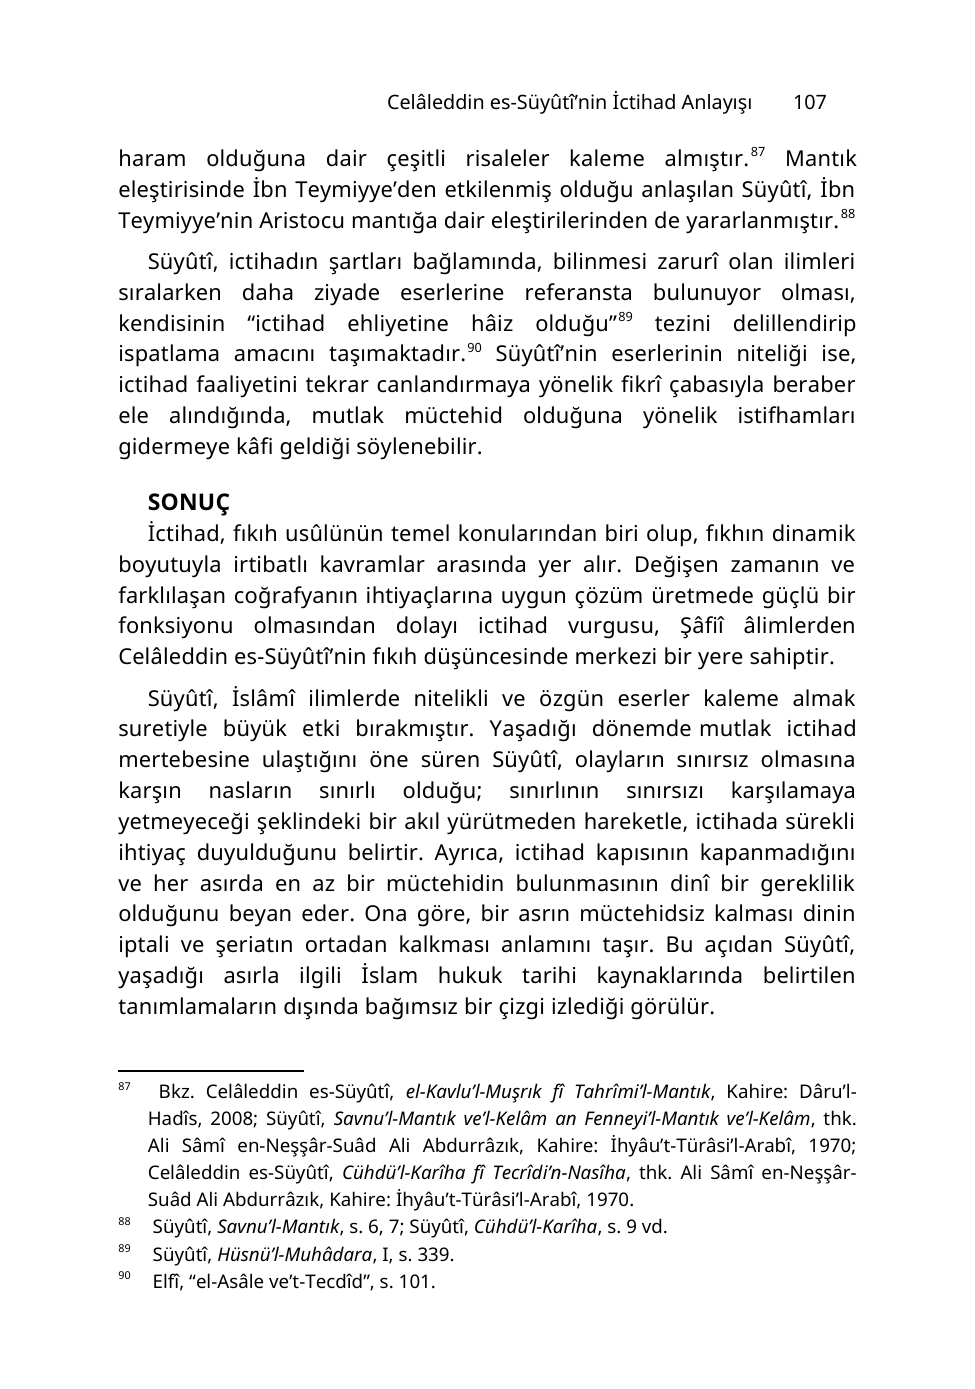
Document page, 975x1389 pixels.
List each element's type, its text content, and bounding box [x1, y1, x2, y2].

text Gazzâlî’nin açtığı yoldan giderek mantık bilgisini de gerekli şartlardan sayan usûlcülerin aksine Süyûtî, müctehidin mantık ve kelâm ilimlerini bilmesinin şart olmadığı düşüncesine sahiptir. Kelam ilminin şart olmadığı konusunda Gazzâlî, Râzî ve Âmidî gibi düşünmekle beraber, mantık konusunda Gazzâlî’den ayrılır. Bilindiği gibi Süyûtî, tahsilinin ilk yıllarında mantık ilmine dair bir şeyler okumuş olmakla beraber, daha sonra bu ilimden soğumuş, ayrıca İbnü’s-Salah’ın mantık öğrenmenin haram olduğuna dair fetvasını duyunca bunu tahsil etmekten vazgeçmiş, hatta mantık ilmiyle iştigal etmenin haram olduğuna dair çeşitli risaleler kaleme almıştır. Mantık eleştirisinde İbn Teymiyye’den etkilenmiş olduğu anlaşılan Süyûtî, İbn Teymiyye’nin Aristocu mantığa dair eleştirilerinden de yararlanmıştır. [118, 142, 857, 234]
text İctihad, fıkıh usûlünün temel konularından biri olup, fıkhın dinamik boyutuyla irtibatlı kavramlar arasında yer alır. Değişen zamanın ve farklılaşan coğrafyanın ihtiyaçlarına uygun çözüm üretmede güçlü bir fonksiyonu olmasından dolayı ictihad vurgusu, Şâfiî âlimlerden Celâleddin es-Süyûtî’nin fıkıh düşüncesinde merkezi bir yere sahiptir. [118, 517, 857, 671]
text Süyûtî, ictihadın şartları bağlamında, bilinmesi zarurî olan ilimleri sıralarken daha ziyade eserlerine referansta bulunuyor olması, kendisinin “ictihad ehliyetine hâiz olduğu” tezini delillendirip ispatlama amacını taşımaktadır. Süyûtî’nin eserlerinin niteliği ise, ictihad faaliyetini tekrar canlandırmaya yönelik fikrî çabasıyla beraber ele alındığında, mutlak müctehid olduğuna yönelik istifhamları gidermeye kâfi geldiği söylenebilir. [118, 245, 857, 461]
text Süyûtî, İslâmî ilimlerde nitelikli ve özgün eserler kaleme almak suretiyle büyük etki bırakmıştır. Yaşadığı dönemde mutlak ictihad mertebesine ulaştığını öne süren Süyûtî, olayların sınırsız olmasına karşın nasların sınırlı olduğu; sınırlının sınırsızı karşılamaya yetmeyeceği şeklindeki bir akıl yürütmeden hareketle, ictihada sürekli ihtiyaç duyulduğunu belirtir. Ayrıca, ictihad kapısının kapanmadığını ve her asırda en az bir müctehidin bulunmasının dinî bir gereklilik olduğunu beyan eder. Ona göre, bir asrın müctehidsiz kalması dinin iptali ve şeriatın ortadan kalkması anlamını taşır. Bu açıdan Süyûtî, yaşadığı asırla ilgili İslam hukuk tarihi kaynaklarında belirtilen tanımlamaların dışında bağımsız bir çizgi izlediği görülür. [118, 681, 857, 1021]
subtitle SONUÇ [148, 486, 857, 517]
